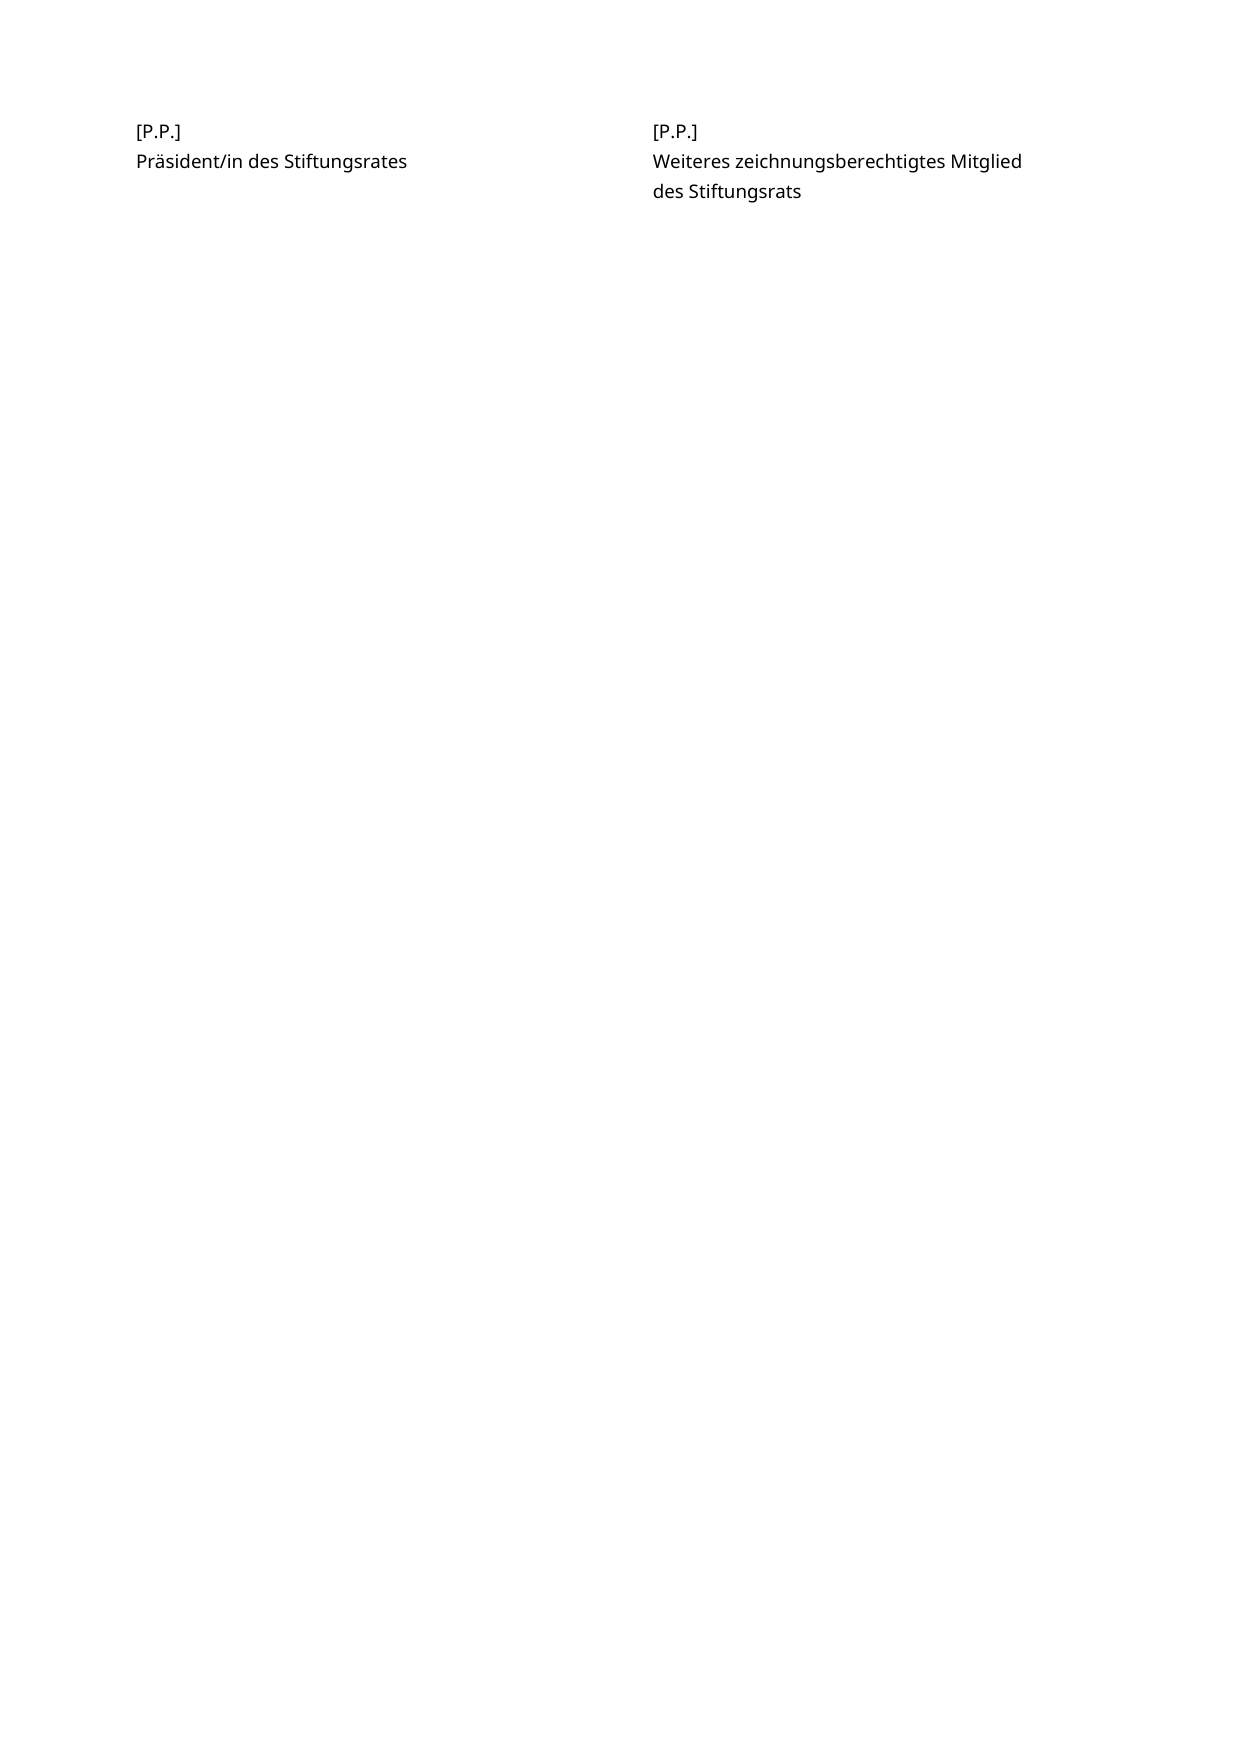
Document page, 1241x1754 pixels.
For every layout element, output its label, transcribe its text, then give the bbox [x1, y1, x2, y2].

text [P.P.] [P.P.] [136, 118, 1104, 144]
text des Stiftungsrats [136, 179, 1104, 204]
text Präsident/in des Stiftungsrates Weiteres zeichnungsberechtigtes Mitglied [136, 148, 1104, 174]
